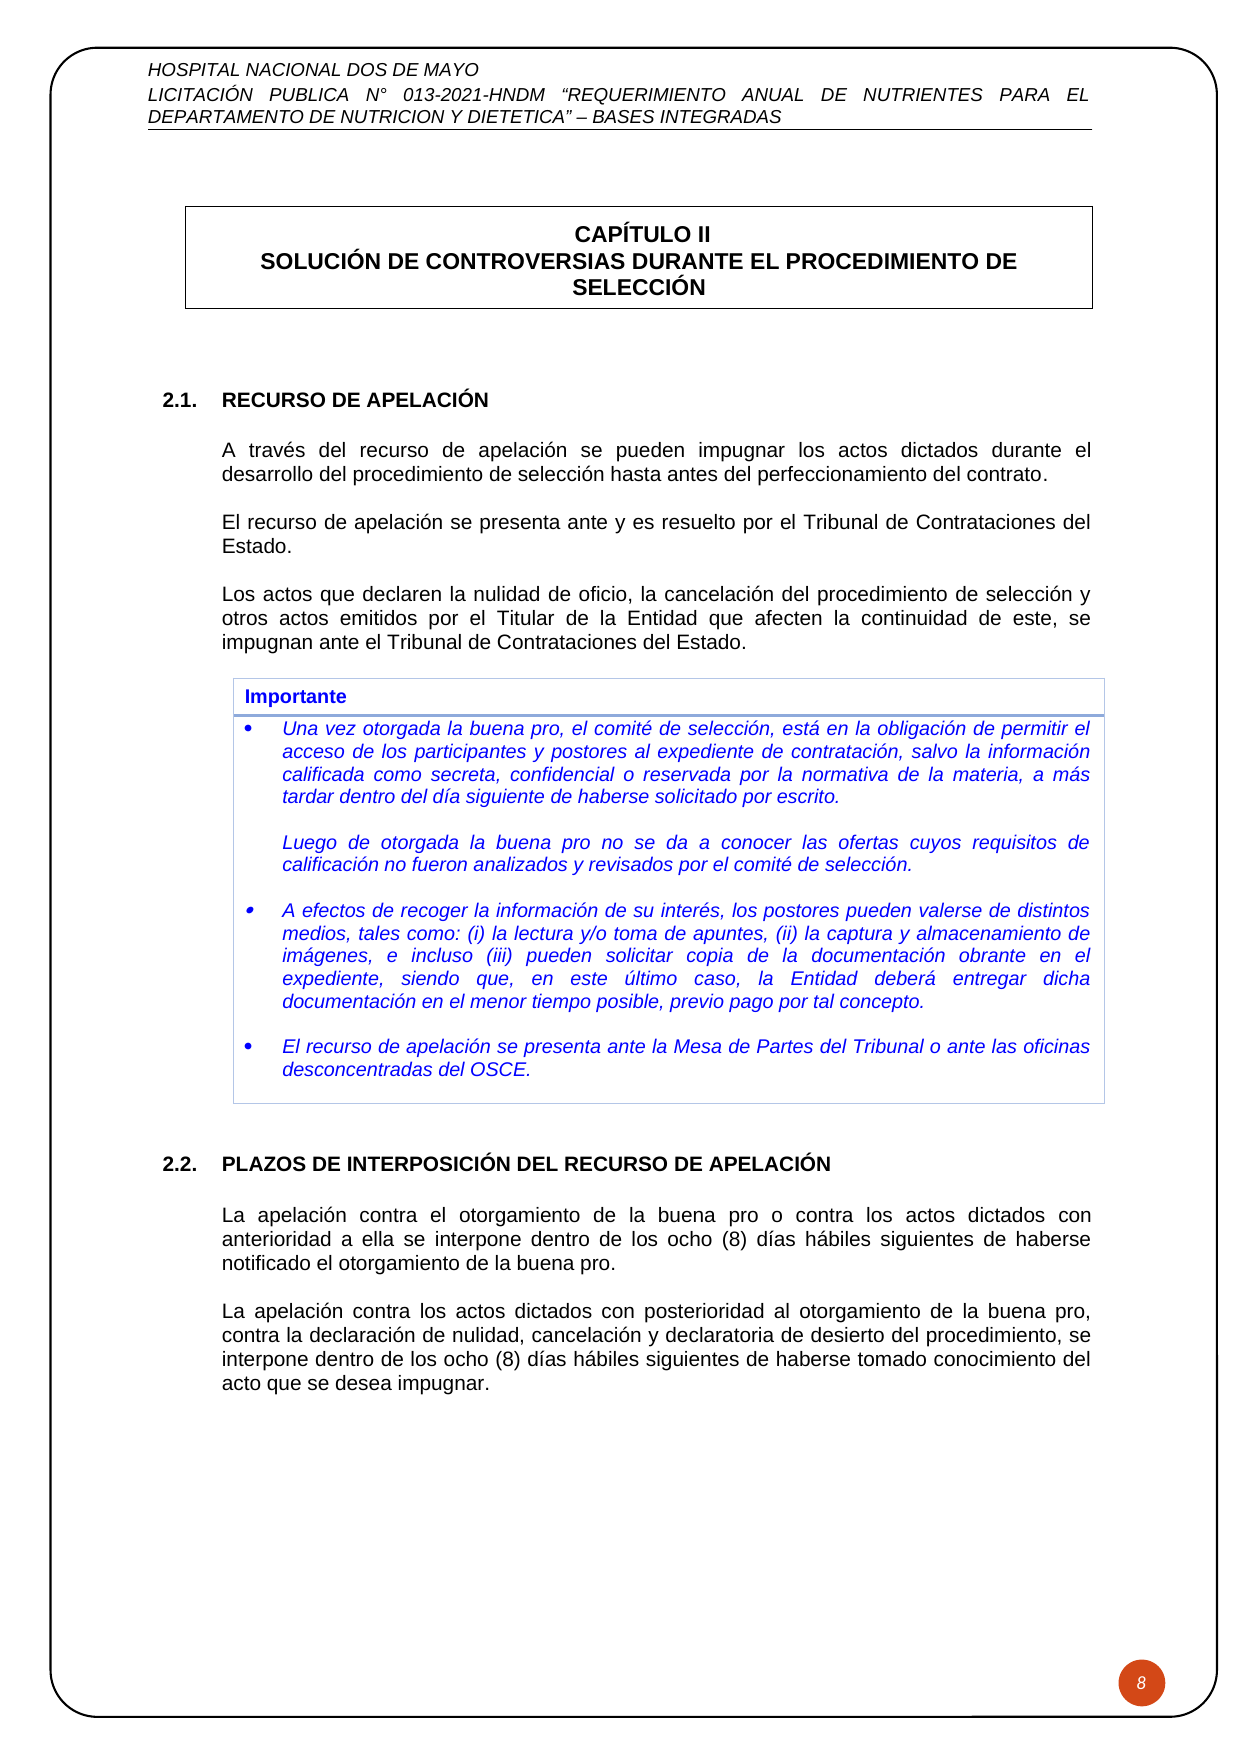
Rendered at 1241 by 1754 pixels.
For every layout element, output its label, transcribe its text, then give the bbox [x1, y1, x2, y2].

list La apelación contra el otorgamiento de la buena pro o contra los actos dictados con anterioridad a ella se interpone dentro de los ocho (8) días hábiles siguientes de haberse notificado el otorgamiento de la buena pro. [222, 1203, 1092, 1274]
list A través del recurso de apelación se pueden impugnar los actos dictados durante el desarrollo del procedimiento de selección hasta antes del perfeccionamiento del contrato. [222, 438, 1092, 486]
list El recurso de apelación se presenta ante y es resuelto por el Tribunal de Contrataciones del Estado. [222, 510, 1092, 558]
list RECURSO DE APELACIÓN [162, 388, 1092, 412]
table_header CAPÍTULO II SOLUCIÓN DE CONTROVERSIAS DURANTE EL PROCEDIMIENTO DE SELECCIÓN [186, 207, 1092, 307]
table_header Importante [234, 679, 1104, 714]
table_cell Una vez otorgada la buena pro, el comité de selección, está en la obligación de permitir el acceso de los participantes y postores al expediente de contratación, salvo la información calificada como secreta, confidencial o reservada por la normativa de la materia, a más tardar dentro del día siguiente de haberse solicitado por escrito. Luego de otorgada la buena pro no se da a conocer las ofertas cuyos requisitos de calificación no fueron analizados y revisados por el comité de selección. A efectos de recoger la información de su interés, los postores pueden valerse de distintos medios, tales como: (i) la lectura y/o toma de apuntes, (ii) la captura y almacenamiento de imágenes, e incluso (iii) pueden solicitar copia de la documentación obrante en el expediente, siendo que, en este último caso, la Entidad deberá entregar dicha documentación en el menor tiempo posible, previo pago por tal concepto. El recurso de apelación se presenta ante la Mesa de Partes del Tribunal o ante las oficinas desconcentradas del OSCE. [234, 717, 1104, 1103]
text La apelación contra los actos dictados con posterioridad al otorgamiento de la buena pro, contra la declaración de nulidad, cancelación y declaratoria de desierto del procedimiento, se interpone dentro de los ocho (8) días hábiles siguientes de haberse tomado conocimiento del acto que se desea impugnar. [222, 1298, 1092, 1394]
list Los actos que declaren la nulidad de oficio, la cancelación del procedimiento de selección y otros actos emitidos por el Titular de la Entidad que afecten la continuidad de este, se impugnan ante el Tribunal de Contrataciones del Estado. [222, 582, 1092, 653]
list Plazos de interposición del recurso de apelación [162, 1152, 1092, 1176]
